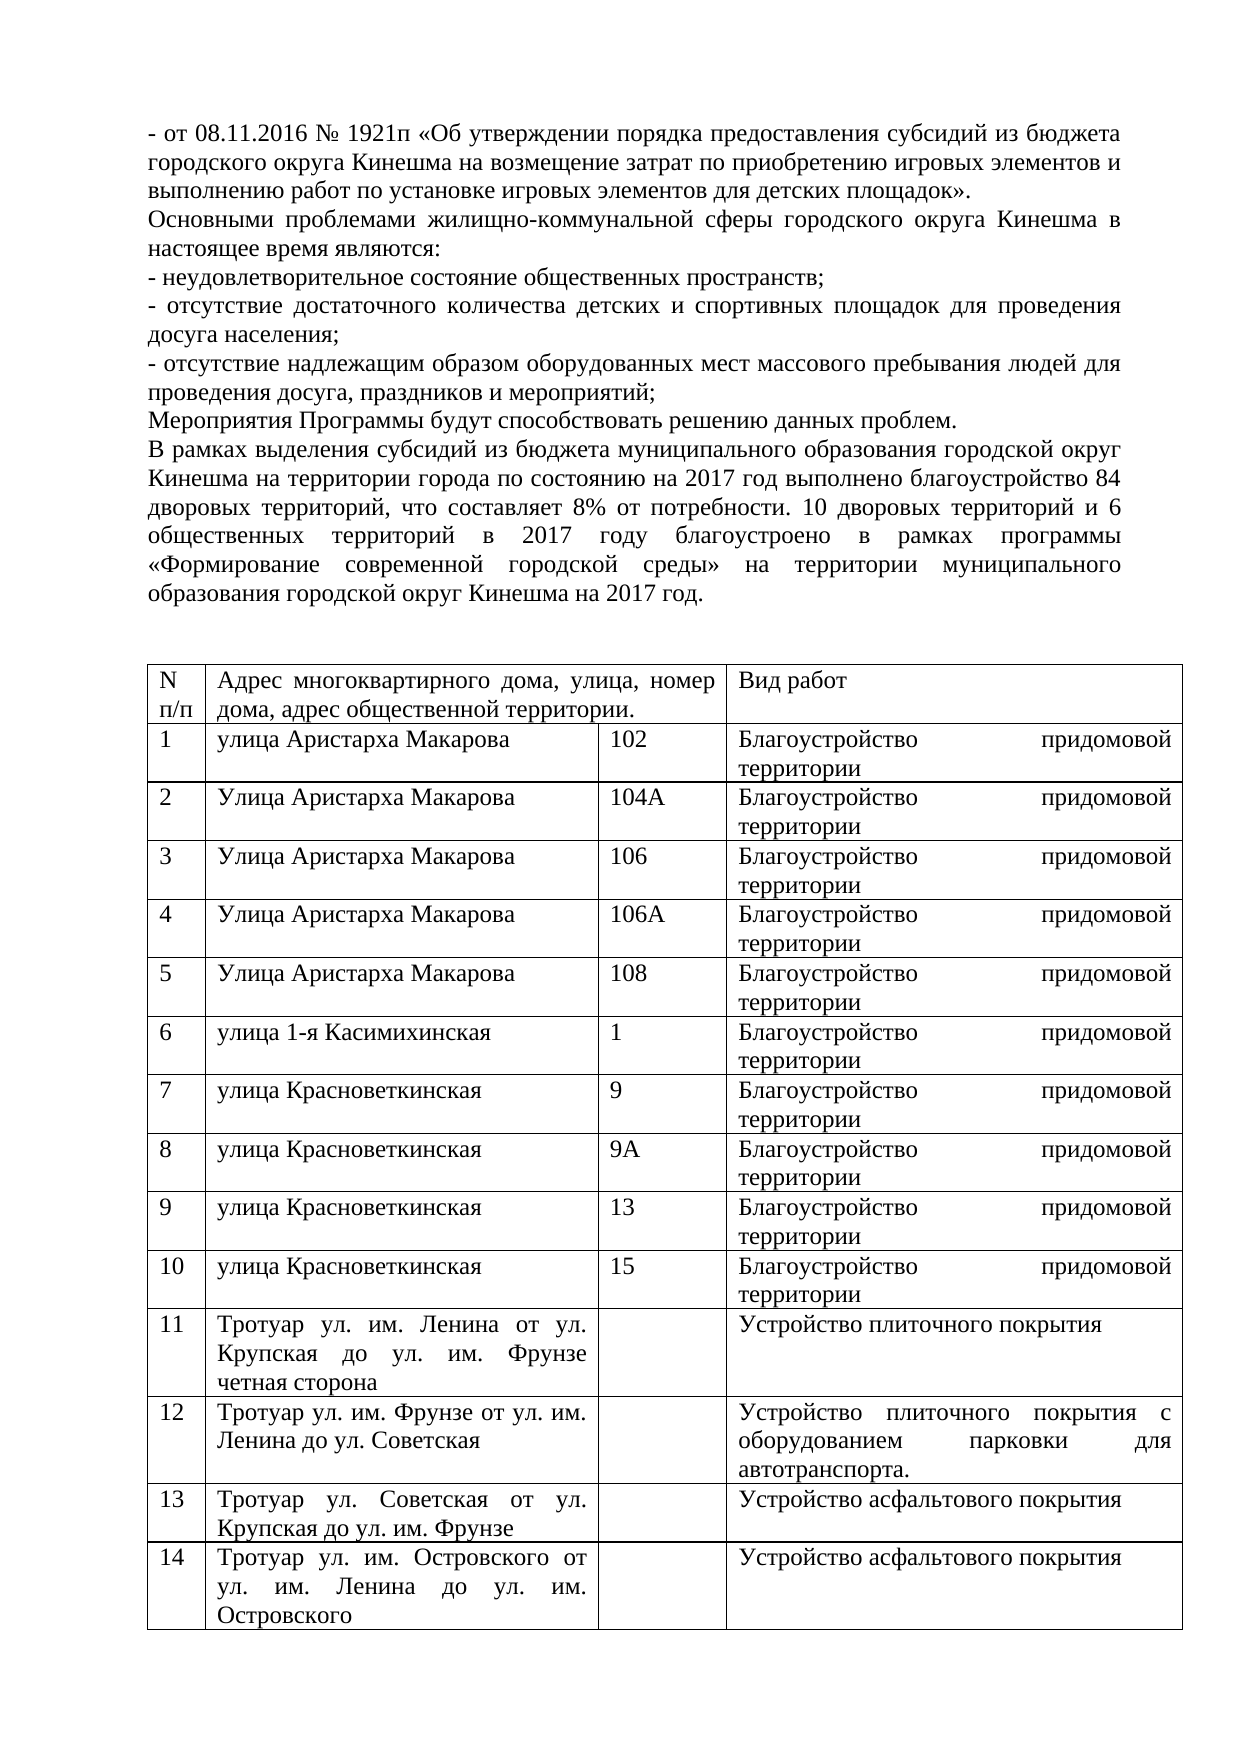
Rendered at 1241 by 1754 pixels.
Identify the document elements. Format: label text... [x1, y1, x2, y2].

table_cell 9А [599, 1134, 726, 1191]
table_cell 12 [148, 1397, 205, 1483]
table_cell 13 [599, 1192, 726, 1250]
text - отсутствие надлежащим образом оборудованных мест массового пребывания людей для проведения досуга, праздников и мероприятий; [148, 348, 1122, 406]
table_cell 10 [148, 1251, 205, 1308]
table_cell 15 [599, 1251, 726, 1308]
text В рамках выделения субсидий из бюджета муниципального образования городской округ Кинешма на территории города по состоянию на 2017 год выполнено благоустройство 84 дворовых территорий, что составляет 8% от потребности. 10 дворовых территорий и 6 общественных территорий в 2017 году благоустроено в рамках программы «Формирование современной городской среды» на территории муниципального образования городской округ Кинешма на 2017 год. [148, 434, 1122, 607]
table_cell Улица Аристарха Макарова [206, 841, 598, 898]
table_header N п/п [148, 665, 205, 723]
table_cell Устройство плиточного покрытия с оборудованием парковки для автотранспорта. [727, 1397, 1182, 1483]
table_cell Благоустройство придомовой территории [727, 1192, 1182, 1250]
table_cell 4 [148, 900, 205, 957]
table_cell 108 [599, 958, 726, 1016]
table_cell Улица Аристарха Макарова [206, 900, 598, 957]
table_cell 8 [148, 1134, 205, 1191]
text - неудовлетворительное состояние общественных пространств; [148, 262, 1122, 291]
table_cell 106 [599, 841, 726, 898]
table_cell улица Красноветкинская [206, 1134, 598, 1191]
table_cell Тротуар ул. им. Островского от ул. им. Ленина до ул. им. Островского [206, 1543, 598, 1629]
table_cell 6 [148, 1017, 205, 1074]
table_cell [599, 1309, 726, 1396]
table_cell [599, 1543, 726, 1629]
table_cell улица Красноветкинская [206, 1075, 598, 1133]
table_cell 9 [148, 1192, 205, 1250]
table_cell 102 [599, 724, 726, 781]
table_cell Благоустройство придомовой территории [727, 1017, 1182, 1074]
table_cell улица Красноветкинская [206, 1251, 598, 1308]
text Мероприятия Программы будут способствовать решению данных проблем. [148, 406, 1122, 434]
table_cell Тротуар ул. Советская от ул. Крупская до ул. им. Фрунзе [206, 1484, 598, 1541]
text - от 08.11.2016 № 1921п «Об утверждении порядка предоставления субсидий из бюджета городского округа Кинешма на возмещение затрат по приобретению игровых элементов и выполнению работ по установке игровых элементов для детских площадок». [148, 118, 1122, 204]
table_header Вид работ [727, 665, 1182, 723]
table_cell Благоустройство придомовой территории [727, 724, 1182, 781]
table_cell Благоустройство придомовой территории [727, 841, 1182, 898]
table_cell [599, 1397, 726, 1483]
table_cell 1 [599, 1017, 726, 1074]
table_cell 7 [148, 1075, 205, 1133]
table_cell Благоустройство придомовой территории [727, 1134, 1182, 1191]
table_cell 2 [148, 783, 205, 840]
table_cell 5 [148, 958, 205, 1016]
table_cell 1 [148, 724, 205, 781]
table_cell 104А [599, 783, 726, 840]
table_cell Устройство плиточного покрытия [727, 1309, 1182, 1396]
table_cell 11 [148, 1309, 205, 1396]
table_header Адрес многоквартирного дома, улица, номер дома, адрес общественной территории. [206, 665, 726, 723]
table_cell улица 1-я Касимихинская [206, 1017, 598, 1074]
table_cell Улица Аристарха Макарова [206, 958, 598, 1016]
table_cell Благоустройство придомовой территории [727, 783, 1182, 840]
text - отсутствие достаточного количества детских и спортивных площадок для проведения досуга населения; [148, 291, 1122, 348]
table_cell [727, 1543, 1182, 1629]
table_cell 9 [599, 1075, 726, 1133]
table_cell Тротуар ул. им. Ленина от ул. Крупская до ул. им. Фрунзе четная сторона [206, 1309, 598, 1396]
table_cell Благоустройство придомовой территории [727, 958, 1182, 1016]
table_cell 14 [148, 1543, 205, 1629]
table_cell 13 [148, 1484, 205, 1541]
table_cell Благоустройство придомовой территории [727, 900, 1182, 957]
table_cell улица Красноветкинская [206, 1192, 598, 1250]
table_cell Тротуар ул. им. Фрунзе от ул. им. Ленина до ул. Советская [206, 1397, 598, 1483]
table_cell 3 [148, 841, 205, 898]
table_cell [599, 1484, 726, 1541]
table_cell улица Аристарха Макарова [206, 724, 598, 781]
text Основными проблемами жилищно-коммунальной сферы городского округа Кинешма в настоящее время являются: [148, 204, 1122, 262]
table_cell Благоустройство придомовой территории [727, 1251, 1182, 1308]
table_cell 106А [599, 900, 726, 957]
table_cell Улица Аристарха Макарова [206, 783, 598, 840]
table_cell Устройство асфальтового покрытия [727, 1484, 1182, 1541]
table_cell Благоустройство придомовой территории [727, 1075, 1182, 1133]
